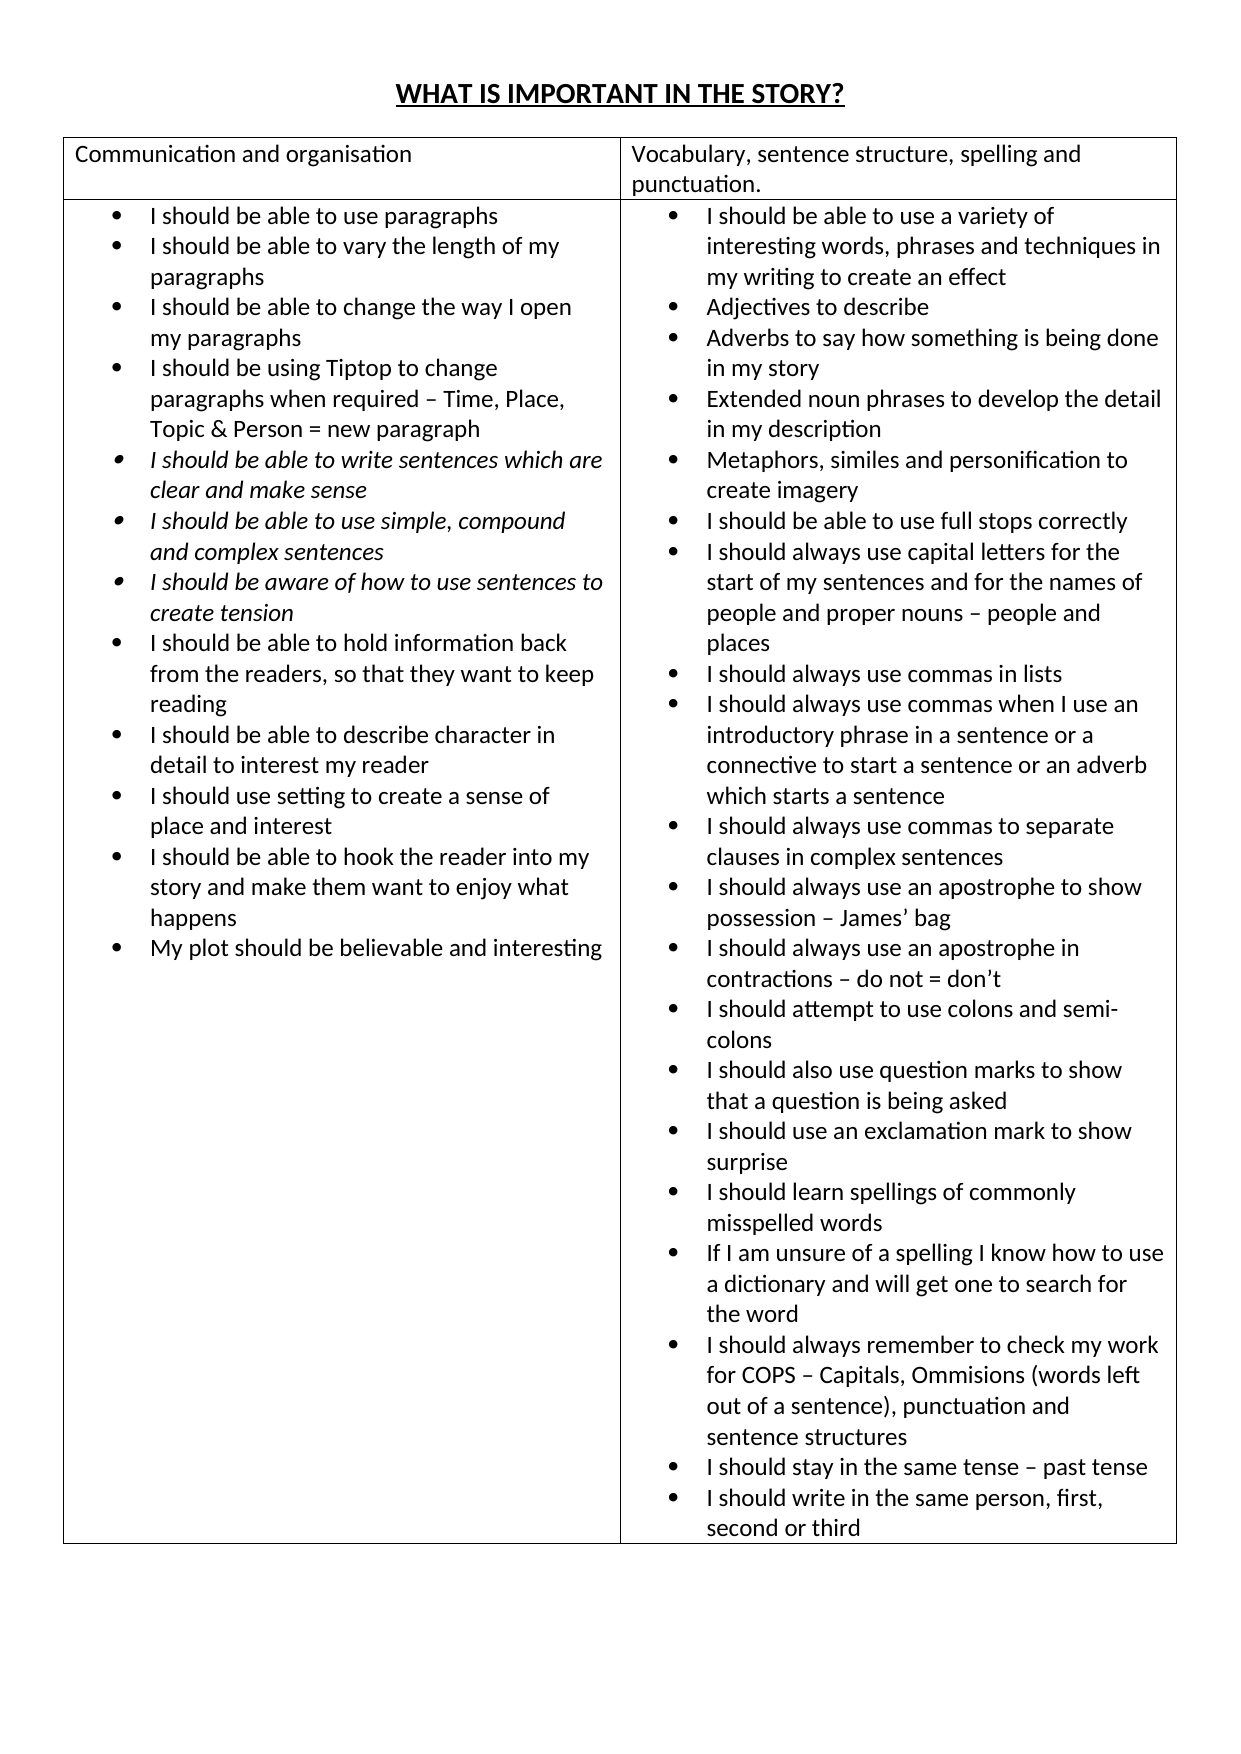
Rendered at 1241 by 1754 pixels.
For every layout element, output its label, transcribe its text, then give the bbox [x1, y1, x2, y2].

table_header Vocabulary, sentence structure, spelling and punctuation. [621, 138, 1176, 199]
table_header Communication and organisation [64, 138, 620, 199]
table_cell I should be able to use a variety of interesting words, phrases and techniques in my writing to create an effect Adjectives to describe Adverbs to say how something is being done in my story Extended noun phrases to develop the detail in my description Metaphors, similes and personification to create imagery I should be able to use full stops correctly I should always use capital letters for the start of my sentences and for the names of people and proper nouns – people and places I should always use commas in lists I should always use commas when I use an introductory phrase in a sentence or a connective to start a sentence or an adverb which starts a sentence I should always use commas to separate clauses in complex sentences I should always use an apostrophe to show possession – James’ bag I should always use an apostrophe in contractions – do not = don’t I should attempt to use colons and semi-colons I should also use question marks to show that a question is being asked I should use an exclamation mark to show surprise I should learn spellings of commonly misspelled words If I am unsure of a spelling I know how to use a dictionary and will get one to search for the word I should always remember to check my work for COPS – Capitals, Ommisions (words left out of a sentence), punctuation and sentence structures I should stay in the same tense – past tense I should write in the same person, first, second or third [621, 200, 1176, 1543]
table_cell I should be able to use paragraphs I should be able to vary the length of my paragraphs I should be able to change the way I open my paragraphs I should be using Tiptop to change paragraphs when required – Time, Place, Topic & Person = new paragraph I should be able to write sentences which are clear and make sense I should be able to use simple, compound and complex sentences I should be aware of how to use sentences to create tension I should be able to hold information back from the readers, so that they want to keep reading I should be able to describe character in detail to interest my reader I should use setting to create a sense of place and interest I should be able to hook the reader into my story and make them want to enjoy what happens My plot should be believable and interesting [64, 200, 620, 1543]
text WHAT IS IMPORTANT IN THE STORY? [75, 75, 1165, 111]
